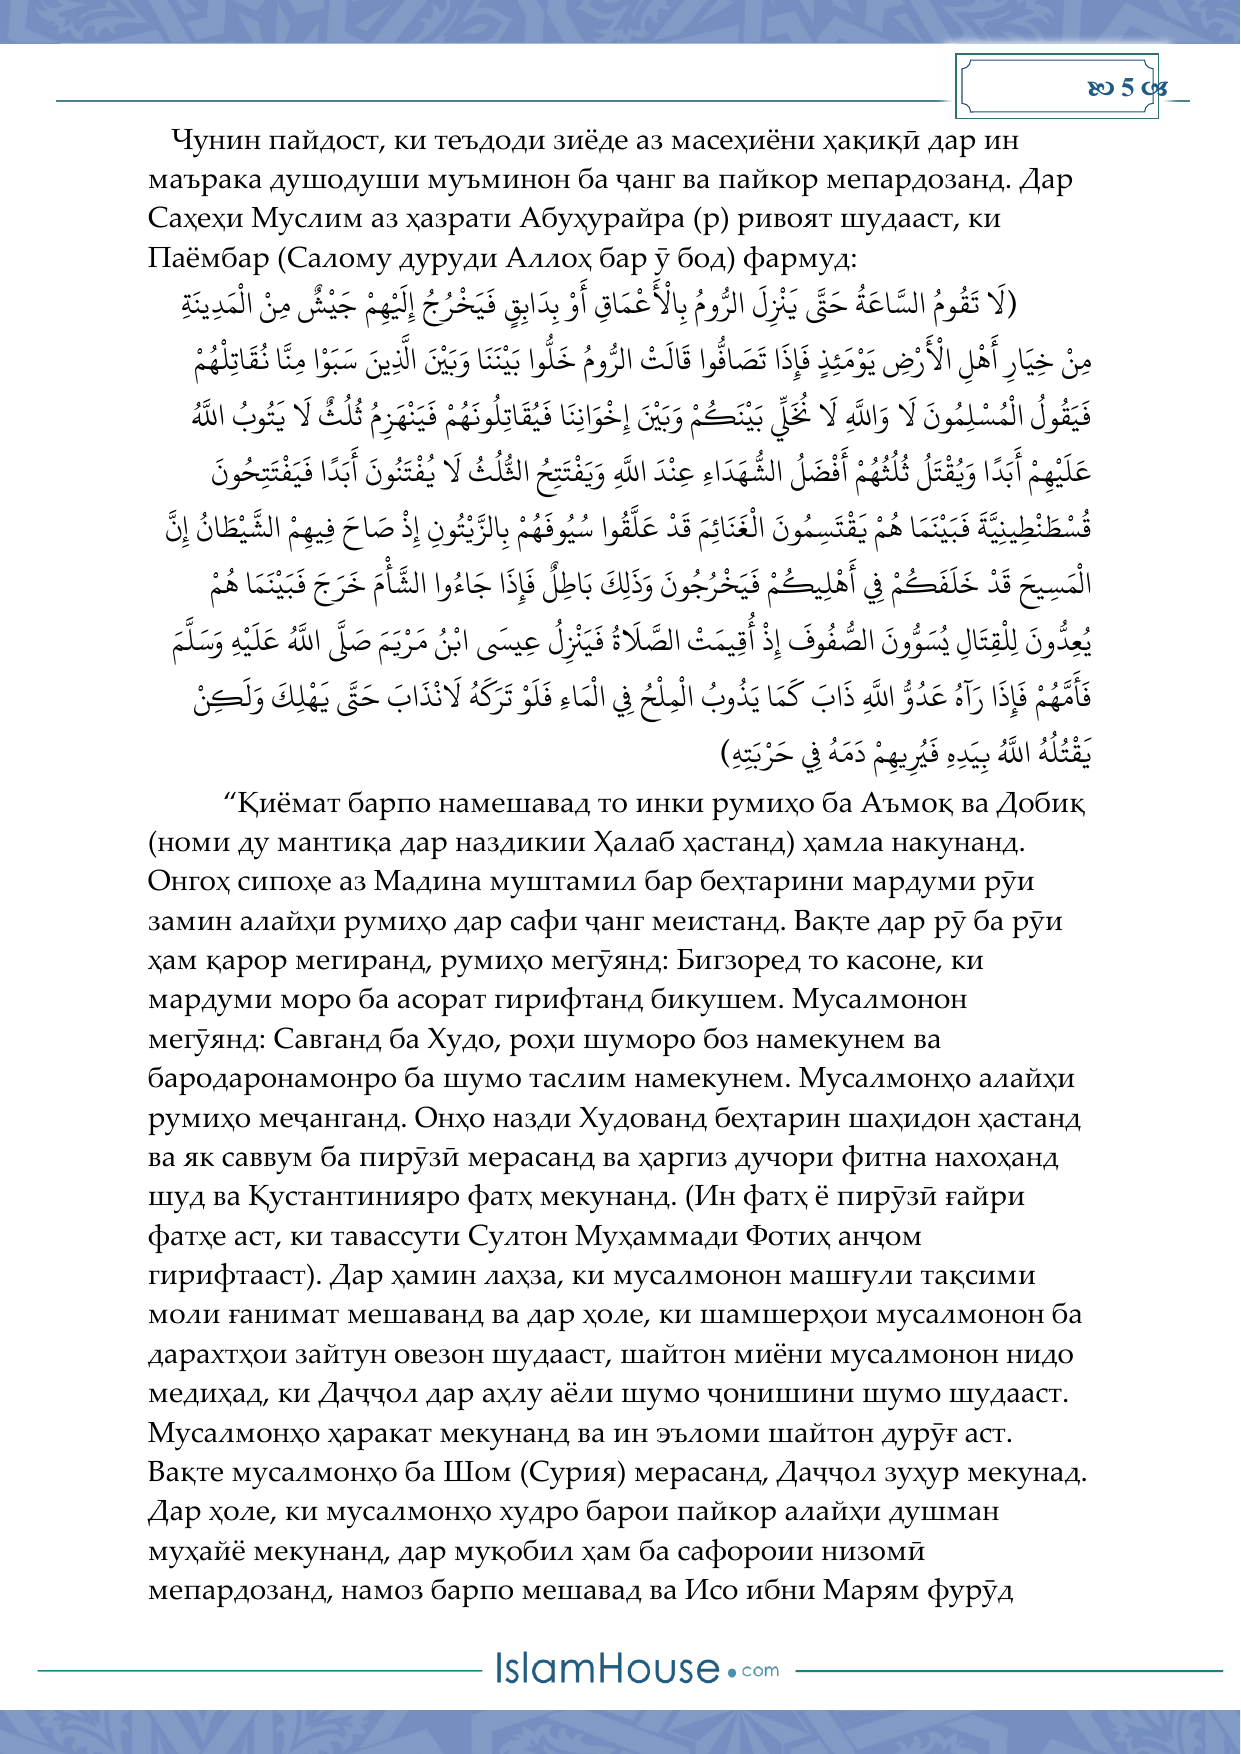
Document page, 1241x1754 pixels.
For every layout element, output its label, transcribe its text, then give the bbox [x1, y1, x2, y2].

text Чунин пайдост, ки теъдоди зиёде аз масеҳиёни ҳақиқӣ дар ин маърака душодуши муъминон ба ҷанг ва пайкор мепардозанд. Дар Саҳеҳи Муслим аз ҳазрати Абуҳурайра (р) ривоят шудааст, ки Паёмбар (Салому дуруди Аллоҳ бар ӯ бод) фармуд: [148, 118, 1092, 276]
picture [28, 1645, 483, 1691]
picture [487, 1646, 1224, 1691]
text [148, 781, 1092, 1608]
text (لَا تَقُومُ السَّاعَةُ حَتَّى يَنْزِلَ الرُّومُ بِالْأَعْمَاقِ أَوْ بِدَابِقٍ فَيَخْرُجُ إِلَيْهِمْ جَيْشٌ مِنْ الْمَدِينَةِ مِنْ خِيَارِ أَهْلِ الْأَرْضِ يَوْمَئِذٍ فَإِذَا تَصَافُّوا قَالَتْ الرُّومُ خَلُّوا بَيْنَنَا وَبَيْنَ الَّذِينَ سَبَوْا مِنَّا نُقَاتِلْهُمْ فَيَقُولُ الْمُسْلِمُونَ لَا وَاللَّهِ لَا نُخَلِّي بَيْنَكُمْ وَبَيْنَ إِخْوَانِنَا فَيُقَاتِلُونَهُمْ فَيَنْهَزِمُ ثُلُثٌ لَا يَتُوبُ اللَّهُ عَلَيْهِمْ أَبَدًا وَيُقْتَلُ ثُلُثُهُمْ أَفْضَلُ الشُّهَدَاءِ عِنْدَ اللَّهِ وَيَفْتَتِحُ الثُّلُثُ لَا يُفْتَنُونَ أَبَدًا فَيَفْتَتِحُونَ قُسْطَنْطِينِيَّةَ فَبَيْنَمَا هُمْ يَقْتَسِمُونَ الْغَنَائِمَ قَدْ عَلَّقُوا سُيُوفَهُمْ بِالزَّيْتُونِ إِذْ صَاحَ فِيهِمْ الشَّيْطَانُ إِنَّ الْمَسِيحَ قَدْ خَلَفَكُمْ فِي أَهْلِيكُمْ فَيَخْرُجُونَ وَذَلِكَ بَاطِلٌ فَإِذَا جَاءُوا الشَّأْمَ خَرَجَ فَبَيْنَمَا هُمْ يُعِدُّونَ لِلْقِتَالِ يُسَوُّونَ الصُّفُوفَ إِذْ أُقِيمَتْ الصَّلَاةُ فَيَنْزِلُ عِيسَى ابْنُ مَرْيَمَ صَلَّى اللَّهُ عَلَيْهِ وَسَلَّمَ فَأَمَّهُمْ فَإِذَا رَآهُ عَدُوُّ اللَّهِ ذَابَ كَمَا يَذُوبُ الْمِلْحُ فِي الْمَاءِ فَلَوْ تَرَكَهُ لَانْذَابَ حَتَّى يَهْلِكَ وَلَكِنْ يَقْتُلُهُ اللَّهُ بِيَدِهِ فَيُرِيهِمْ دَمَهُ فِي حَرْبَتِهِ) [148, 276, 1092, 781]
